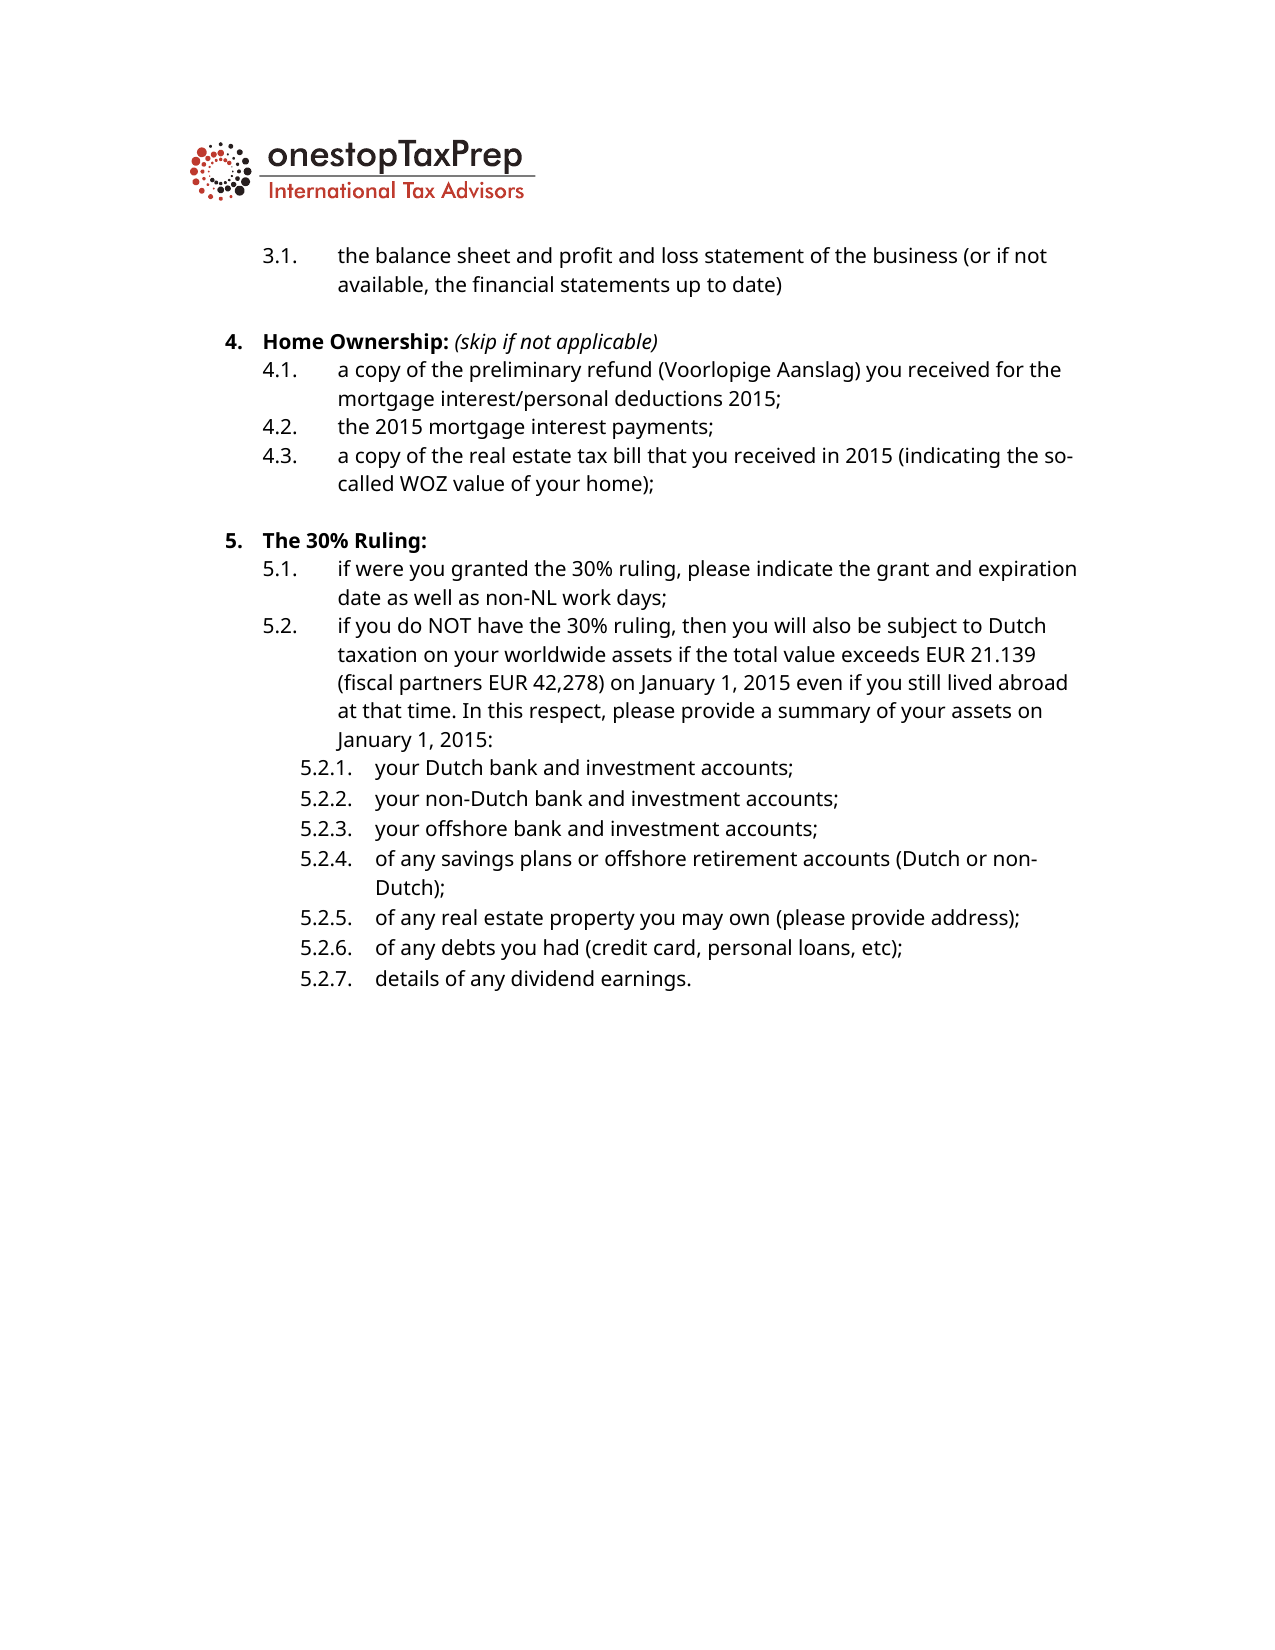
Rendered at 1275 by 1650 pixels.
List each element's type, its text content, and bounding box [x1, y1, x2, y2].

list if you do NOT have the 30% ruling, then you will also be subject to Dutch taxation on your worldwide assets if the total value exceeds EUR 21.139 (fiscal partners EUR 42,278) on January 1, 2015 even if you still lived abroad at that time. In this respect, please provide a summary of your assets on January 1, 2015: [262, 611, 1087, 753]
list of any savings plans or offshore retirement accounts (Dutch or non-Dutch); [300, 844, 1087, 901]
list The 30% Ruling: [225, 526, 1087, 554]
list the balance sheet and profit and loss statement of the business (or if not available, the financial statements up to date) [262, 242, 1087, 298]
list if were you granted the 30% ruling, please indicate the grant and expiration date as well as non-NL work days; [262, 554, 1087, 611]
list of any real estate property you may own (please provide address); [300, 903, 1087, 932]
list of any debts you had (credit card, personal loans, etc); [300, 933, 1087, 962]
list Home Ownership: (skip if not applicable) [225, 327, 1087, 355]
list details of any dividend earnings. [300, 964, 1087, 992]
list your offshore bank and investment accounts; [300, 814, 1087, 843]
list the 2015 mortgage interest payments; [262, 412, 1087, 441]
list a copy of the preliminary refund (Voorlopige Aanslag) you received for the mortgage interest/personal deductions 2015; [262, 355, 1087, 412]
list your Dutch bank and investment accounts; [300, 753, 1087, 782]
list your non-Dutch bank and investment accounts; [300, 784, 1087, 812]
list a copy of the real estate tax bill that you received in 2015 (indicating the so-called WOZ value of your home); [262, 441, 1087, 498]
